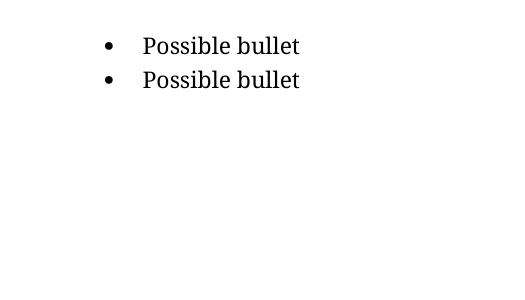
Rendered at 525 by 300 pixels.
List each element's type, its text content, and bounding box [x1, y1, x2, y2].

list Possible bullet [105, 64, 495, 95]
list Possible bullet [105, 30, 495, 61]
